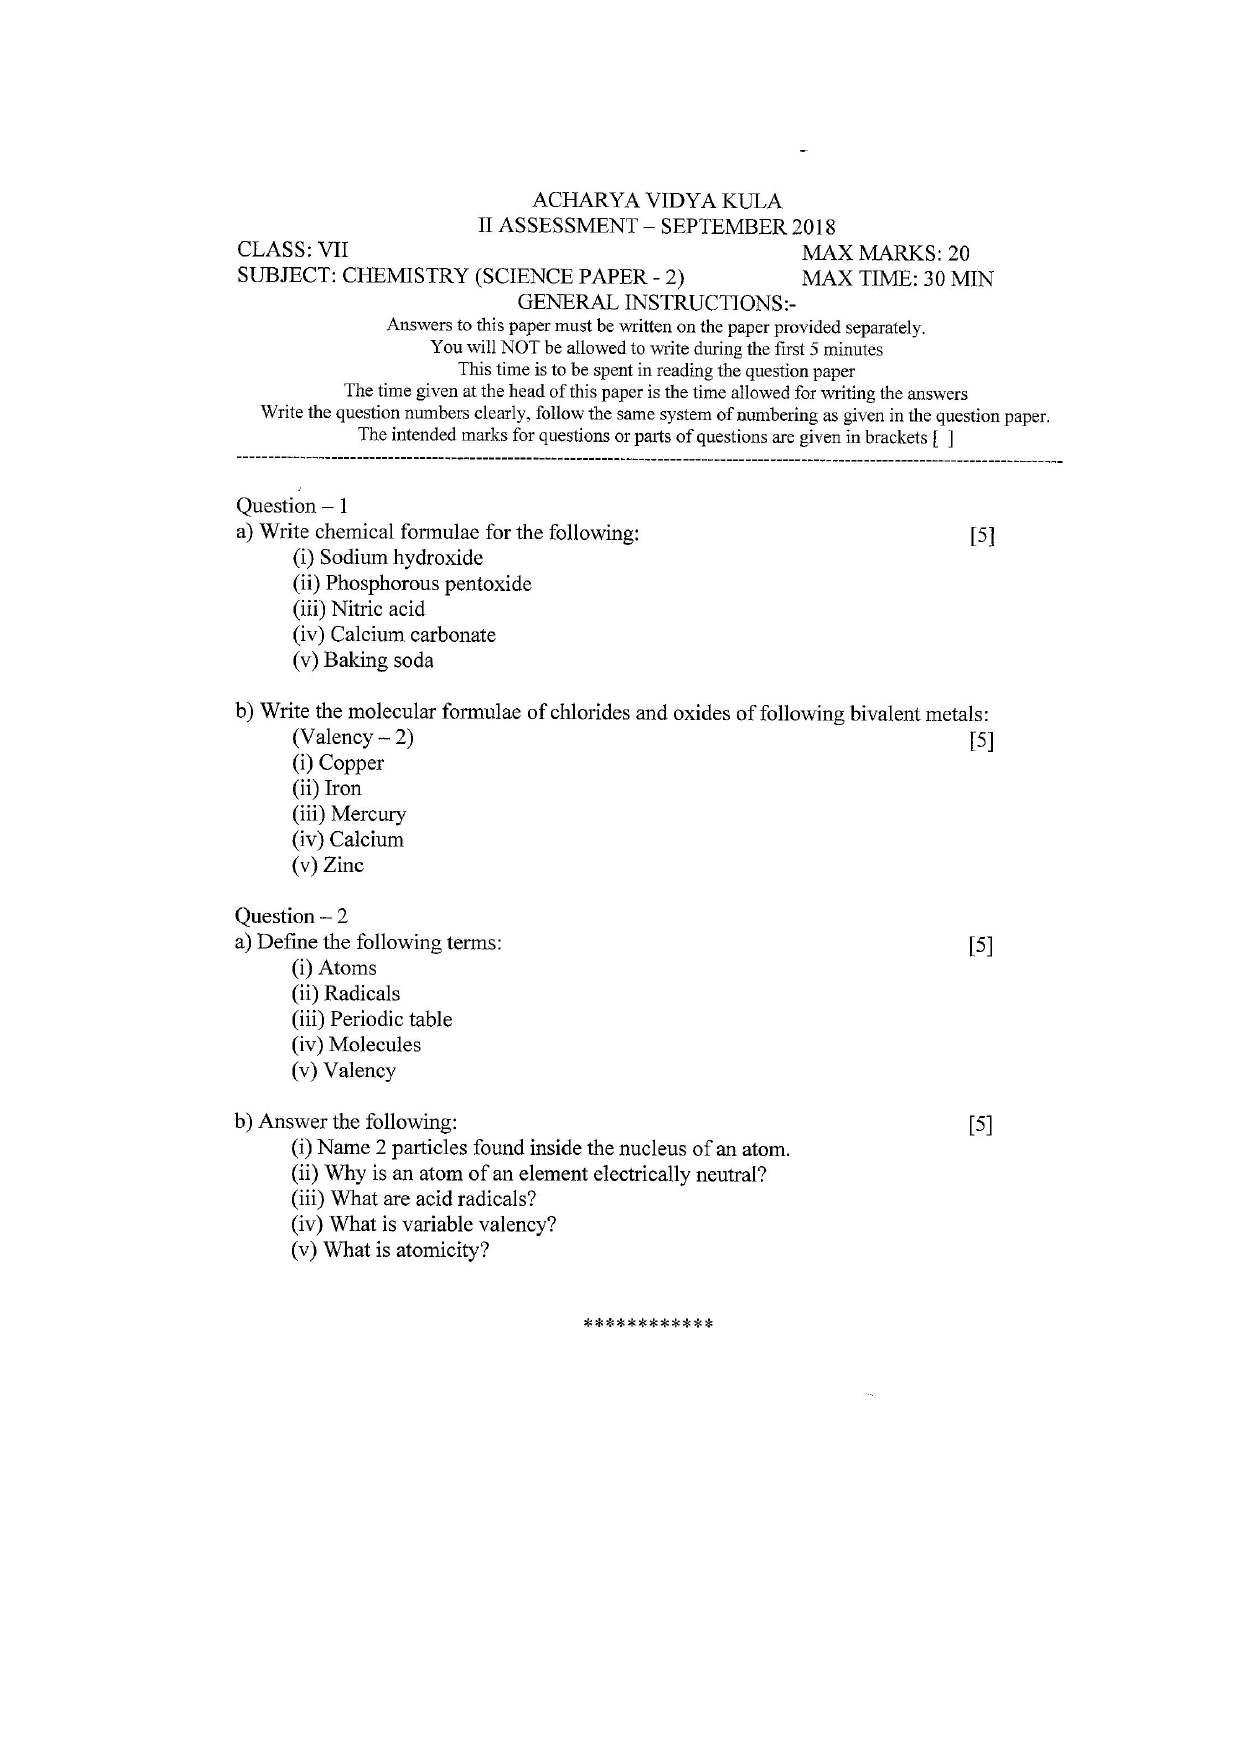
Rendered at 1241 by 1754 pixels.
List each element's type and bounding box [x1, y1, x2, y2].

picture [150, 150, 1091, 1396]
